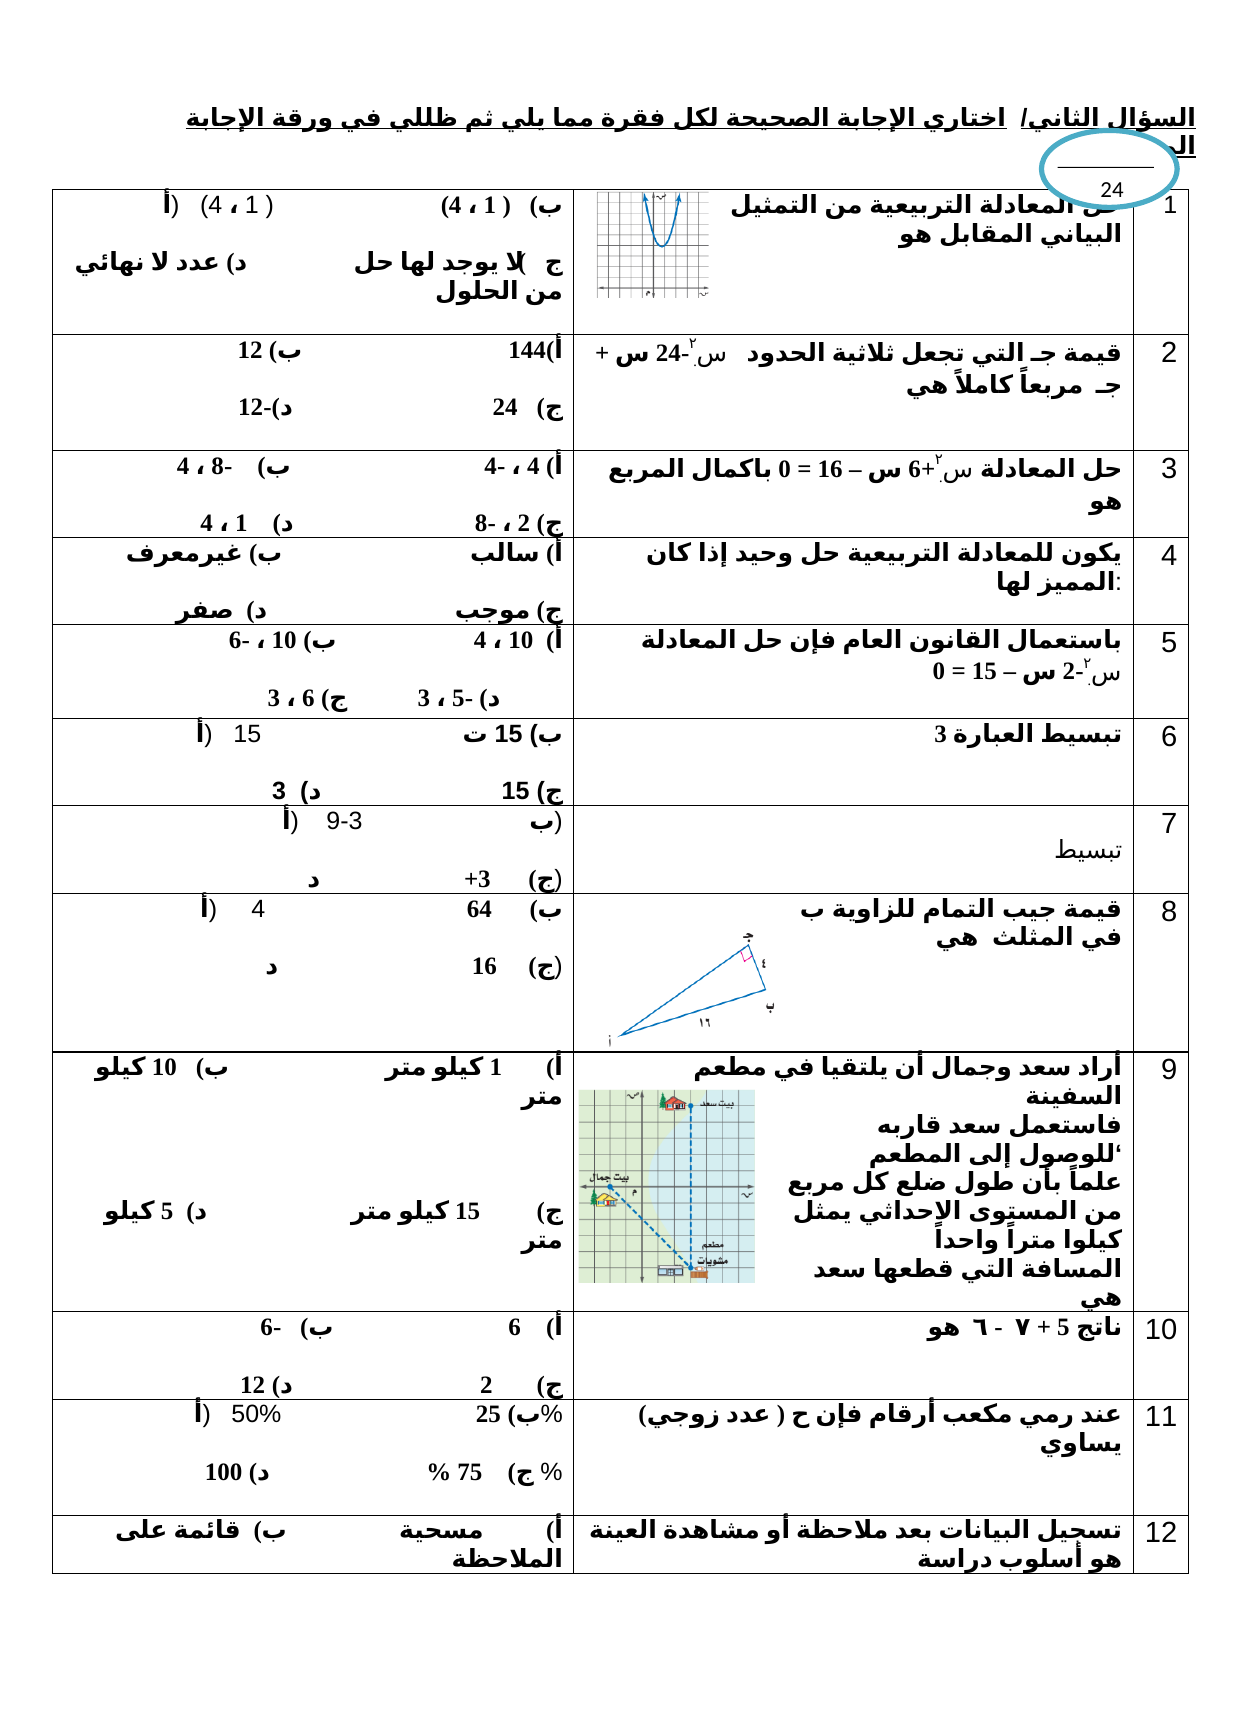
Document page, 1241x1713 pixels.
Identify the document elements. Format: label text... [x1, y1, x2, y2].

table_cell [53, 1516, 573, 1573]
text السؤال الثاني/ اختاري الإجابة الصحيحة لكل فقرة مما يلي ثم ظللي في ورقة الإجابة المرفقة : [59, 103, 1196, 160]
table_cell 4 ب) 64 ج) 16 د) [53, 894, 573, 1051]
table_cell تبسيط العبارة 3 [574, 719, 1133, 805]
table_cell 8 [1134, 894, 1188, 1051]
table_cell باستعمال القانون العام فإن حل المعادلة -2 س – 15 = 0 [574, 625, 1133, 718]
table_header 1 [1134, 190, 1188, 334]
table_cell 9 [1134, 1053, 1188, 1311]
table_cell 50% ب) 25% ج) 75 % د) 100 % [53, 1400, 573, 1514]
picture [574, 1086, 755, 1281]
table_cell يكون للمعادلة التربيعية حل وحيد إذا كان المميز لها: [574, 538, 1133, 624]
table_cell 4 [1134, 538, 1188, 624]
table_cell أ) 4 ، -4 ب) -8 ، 4 ج) 2 ، -8 د) 1 ، 4 [53, 451, 573, 537]
table_cell حل المعادلة +6 س – 16 = 0 باكمال المربع هو [574, 451, 1133, 537]
table_cell 11 [1134, 1400, 1188, 1514]
table_cell تبسيط [574, 806, 1133, 893]
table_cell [574, 1516, 1133, 1573]
table_cell قيمة جـ التي تجعل ثلاثية الحدود -24 س + جـ مربعاً كاملاً هي [574, 335, 1133, 450]
table_cell ناتج 5 + ٧ - ٦ هو [574, 1312, 1133, 1398]
table_cell 9-3 ب) ج) 3+ د) [53, 806, 573, 893]
table_header (4 ، 1 ) ب) ( 1 ، 4) ج) لا يوجد لها حل د) عدد لا نهائي من الحلول [53, 190, 573, 334]
table_cell أ) 1 كيلو متر ب) 10 كيلو متر ج) 15 كيلو متر د) 5 كيلو متر [53, 1053, 573, 1311]
table_cell 6 [1134, 719, 1188, 805]
table_cell 10 [1134, 1312, 1188, 1398]
picture [593, 921, 775, 1049]
table_cell أ)144 ب) 12 ج) 24 د)-12 [53, 335, 573, 450]
table_cell 3 [1134, 451, 1188, 537]
table_cell قيمة جيب التمام للزاوية ب في المثلث هي [574, 894, 1133, 1051]
table_header حل المعادلة التربيعية من التمثيل البياني المقابل هو [574, 190, 1133, 334]
table_cell 7 [1134, 806, 1188, 893]
table_cell أ) سالب ب) غيرمعرف ج) موجب د) صفر [53, 538, 573, 624]
table_cell 5 [1134, 625, 1188, 718]
table_cell 15 ب) 15 ت ج) 15 د) 3 [53, 719, 573, 805]
table_cell 2 [1134, 335, 1188, 450]
table_cell عند رمي مكعب أرقام فإن ح ( عدد زوجي) يساوي [574, 1400, 1133, 1514]
table_cell 12 [1134, 1516, 1188, 1573]
table_cell أراد سعد وجمال أن يلتقيا في مطعم السفينة فاستعمل سعد قاربه للوصول إلى المطعم‘ علماً بأن طول ضلع كل مربع من المستوى الاحداثي يمثل كيلوا متراً واحداً المسافة التي قطعها سعد هي [574, 1053, 1133, 1311]
picture [592, 190, 709, 296]
table_cell أ) 10 ، 4 ب) 10 ، -6 ج) 6 ، 3 د) -5 ، 3 [53, 625, 573, 718]
table_cell أ) 6 ب) -6 ج) 2 د) 12 [53, 1312, 573, 1398]
